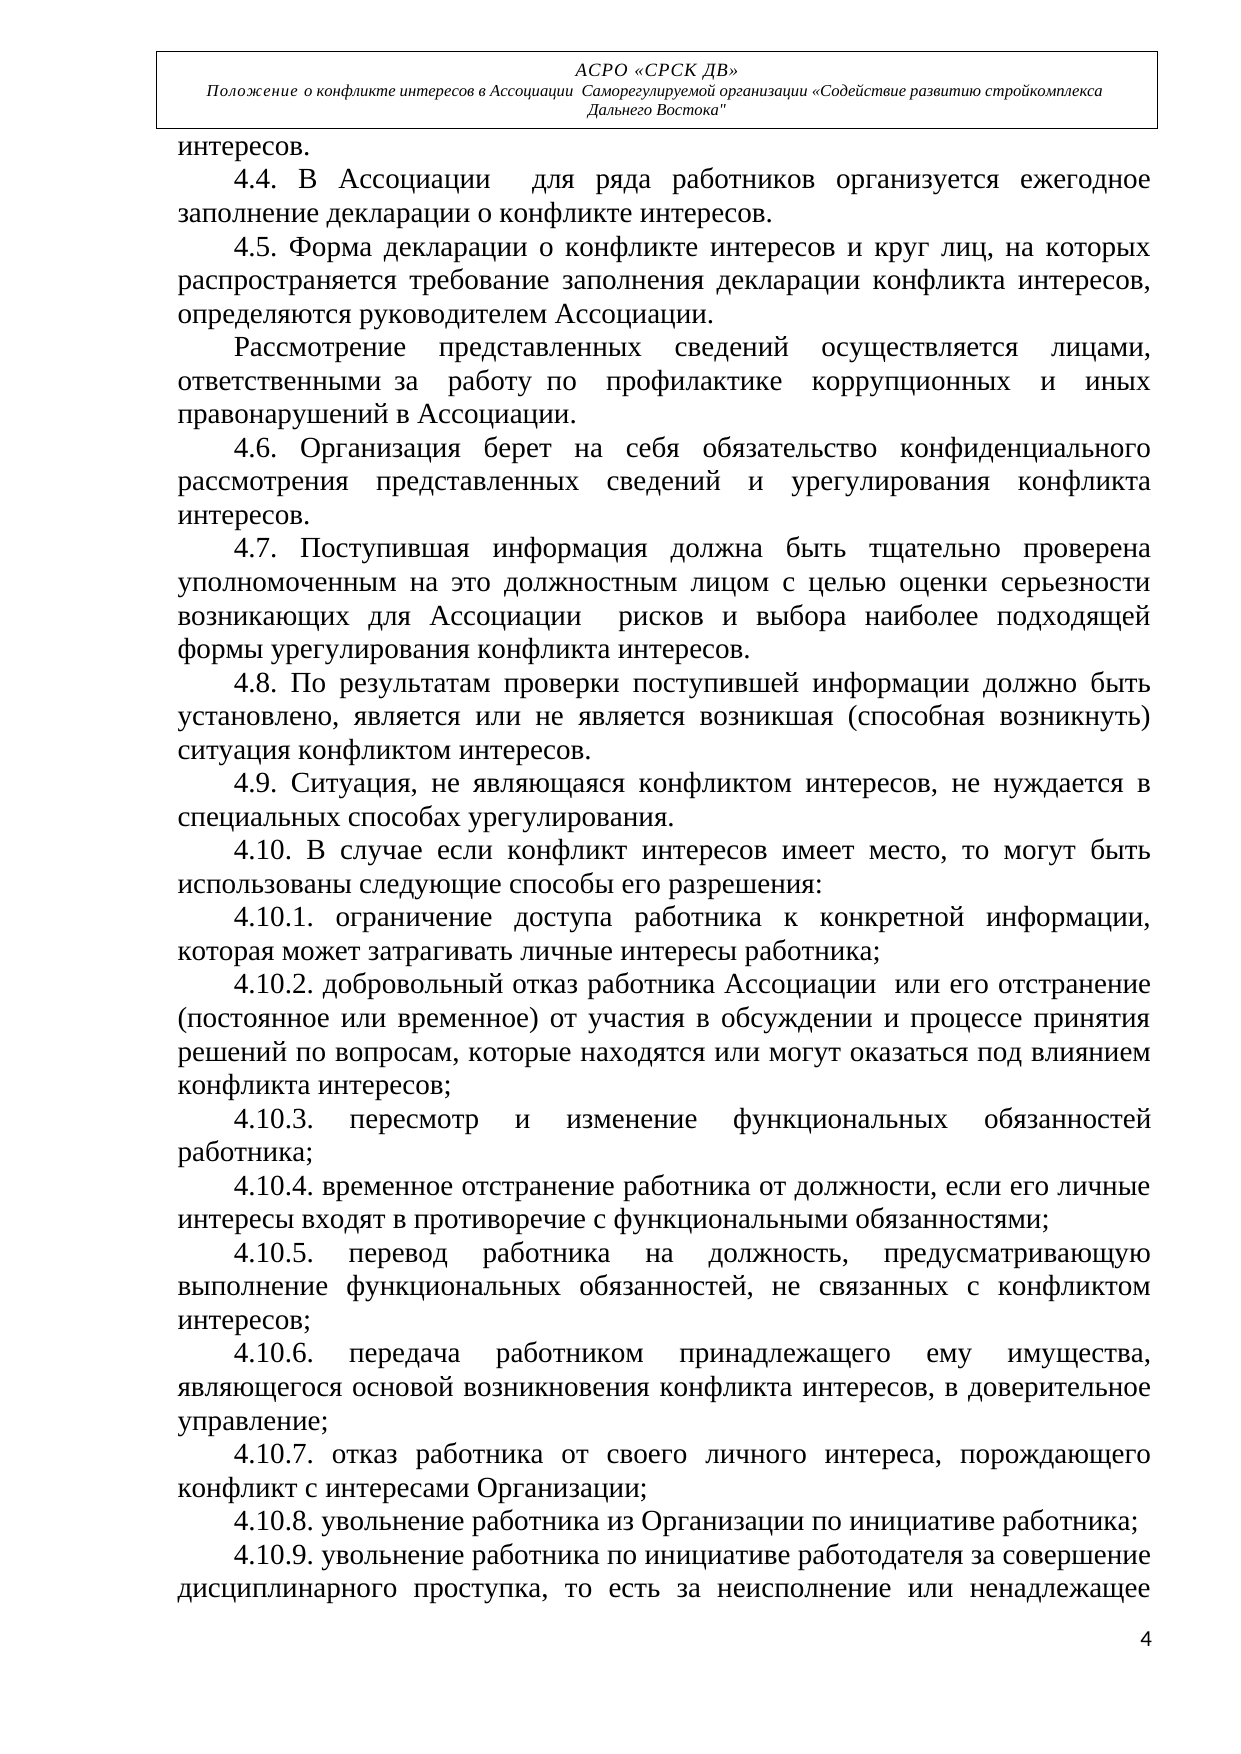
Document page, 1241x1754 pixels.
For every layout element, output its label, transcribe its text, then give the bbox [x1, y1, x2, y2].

text 4.4. В Ассоциации для ряда работников организуется ежегодное заполнение декларации о конфликте интересов. [177, 162, 1152, 229]
text 4.10.2. добровольный отказ работника Ассоциации или его отстранение (постоянное или временное) от участия в обсуждении и процессе принятия решений по вопросам, которые находятся или могут оказаться под влиянием конфликта интересов; [177, 967, 1152, 1101]
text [177, 1537, 1152, 1604]
text 4.6. Организация берет на себя обязательство конфиденциального рассмотрения представленных сведений и урегулирования конфликта интересов. [177, 430, 1152, 531]
text 4.10.3. пересмотр и изменение функциональных обязанностей работника; [177, 1101, 1152, 1168]
text 4.10.5. перевод работника на должность, предусматривающую выполнение функциональных обязанностей, не связанных с конфликтом интересов; [177, 1235, 1152, 1336]
text 4.10.7. отказ работника от своего личного интереса, порождающего конфликт с интересами Организации; [177, 1436, 1152, 1503]
text 4.10. В случае если конфликт интересов имеет место, то могут быть использованы следующие способы его разрешения: [177, 832, 1152, 899]
text 4.10.6. передача работником принадлежащего ему имущества, являющегося основой возникновения конфликта интересов, в доверительное управление; [177, 1336, 1152, 1436]
text 4.10.8. увольнение работника из Организации по инициативе работника; [177, 1503, 1152, 1537]
text 4.10.4. временное отстранение работника от должности, если его личные интересы входят в противоречие с функциональными обязанностями; [177, 1168, 1152, 1235]
text 4.8. По результатам проверки поступившей информации должно быть установлено, является или не является возникшая (способная возникнуть) ситуация конфликтом интересов. [177, 665, 1152, 765]
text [177, 129, 1152, 162]
text 4.9. Ситуация, не являющаяся конфликтом интересов, не нуждается в специальных способах урегулирования. [177, 765, 1152, 832]
text 4.10.1. ограничение доступа работника к конкретной информации, которая может затрагивать личные интересы работника; [177, 899, 1152, 967]
text 4.7. Поступившая информация должна быть тщательно проверена уполномоченным на это должностным лицом с целью оценки серьезности возникающих для Ассоциации рисков и выбора наиболее подходящей формы урегулирования конфликта интересов. [177, 531, 1152, 665]
text Рассмотрение представленных сведений осуществляется лицами, ответственными за работу по профилактике коррупционных и иных правонарушений в Ассоциации. [177, 329, 1152, 430]
text 4.5. Форма декларации о конфликте интересов и круг лиц, на которых распространяется требование заполнения декларации конфликта интересов, определяются руководителем Ассоциации. [177, 229, 1152, 329]
